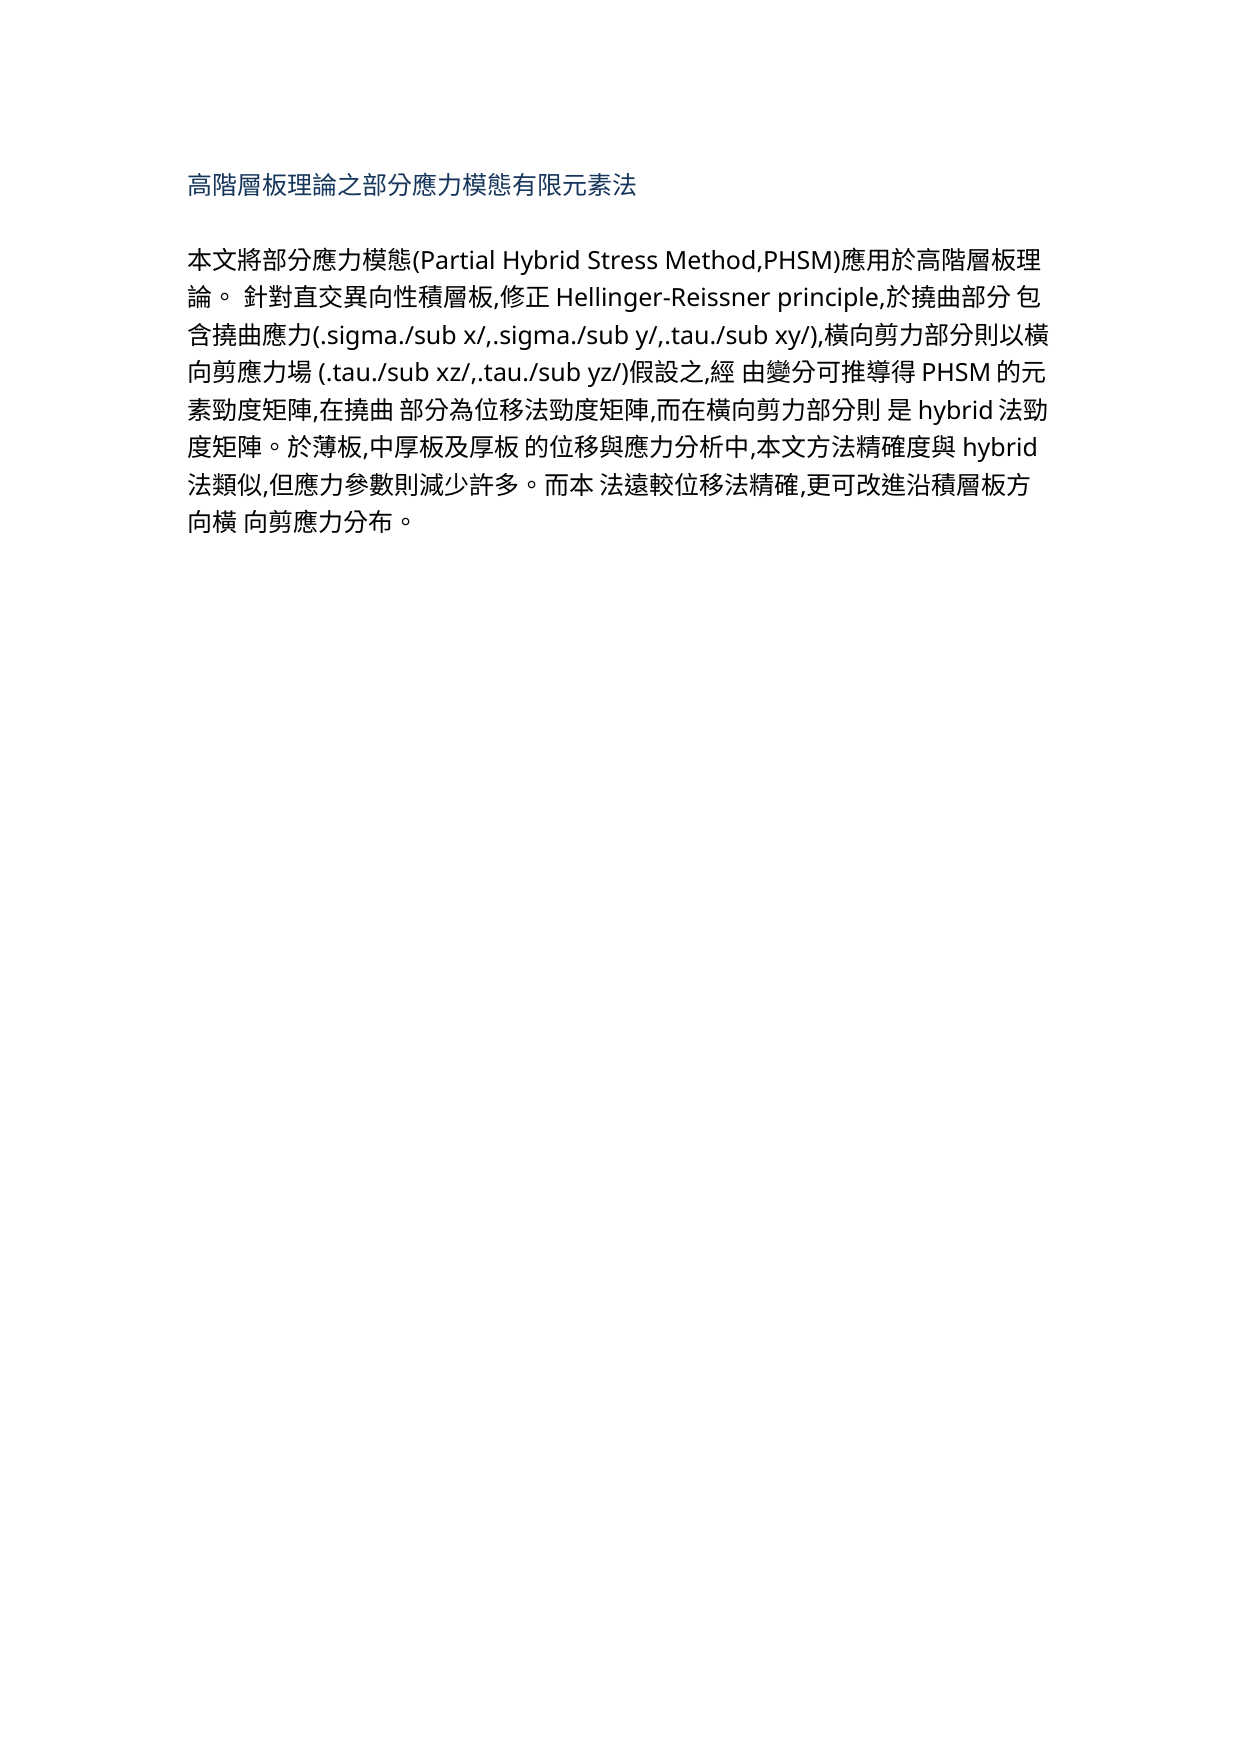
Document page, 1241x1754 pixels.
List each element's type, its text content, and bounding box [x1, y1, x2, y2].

text 高階層板理論之部分應力模態有限元素法 [187, 164, 1053, 202]
text 本文將部分應力模態(Partial Hybrid Stress Method,PHSM)應用於高階層板理論。 針對直交異向性積層板,修正 Hellinger-Reissner principle,於撓曲部分 包含撓曲應力(.sigma./sub x/,.sigma./sub y/,.tau./sub xy/),橫向剪力部分則以橫向剪應力場 (.tau./sub xz/,.tau./sub yz/)假設之,經 由變分可推導得PHSM的元素勁度矩陣,在撓曲 部分為位移法勁度矩陣,而在橫向剪力部分則 是 hybrid法勁度矩陣。於薄板,中厚板及厚板 的位移與應力分析中,本文方法精確度與 hybrid法類似,但應力參數則減少許多。而本 法遠較位移法精確,更可改進沿積層板方向橫 向剪應力分布。 [187, 239, 1053, 539]
